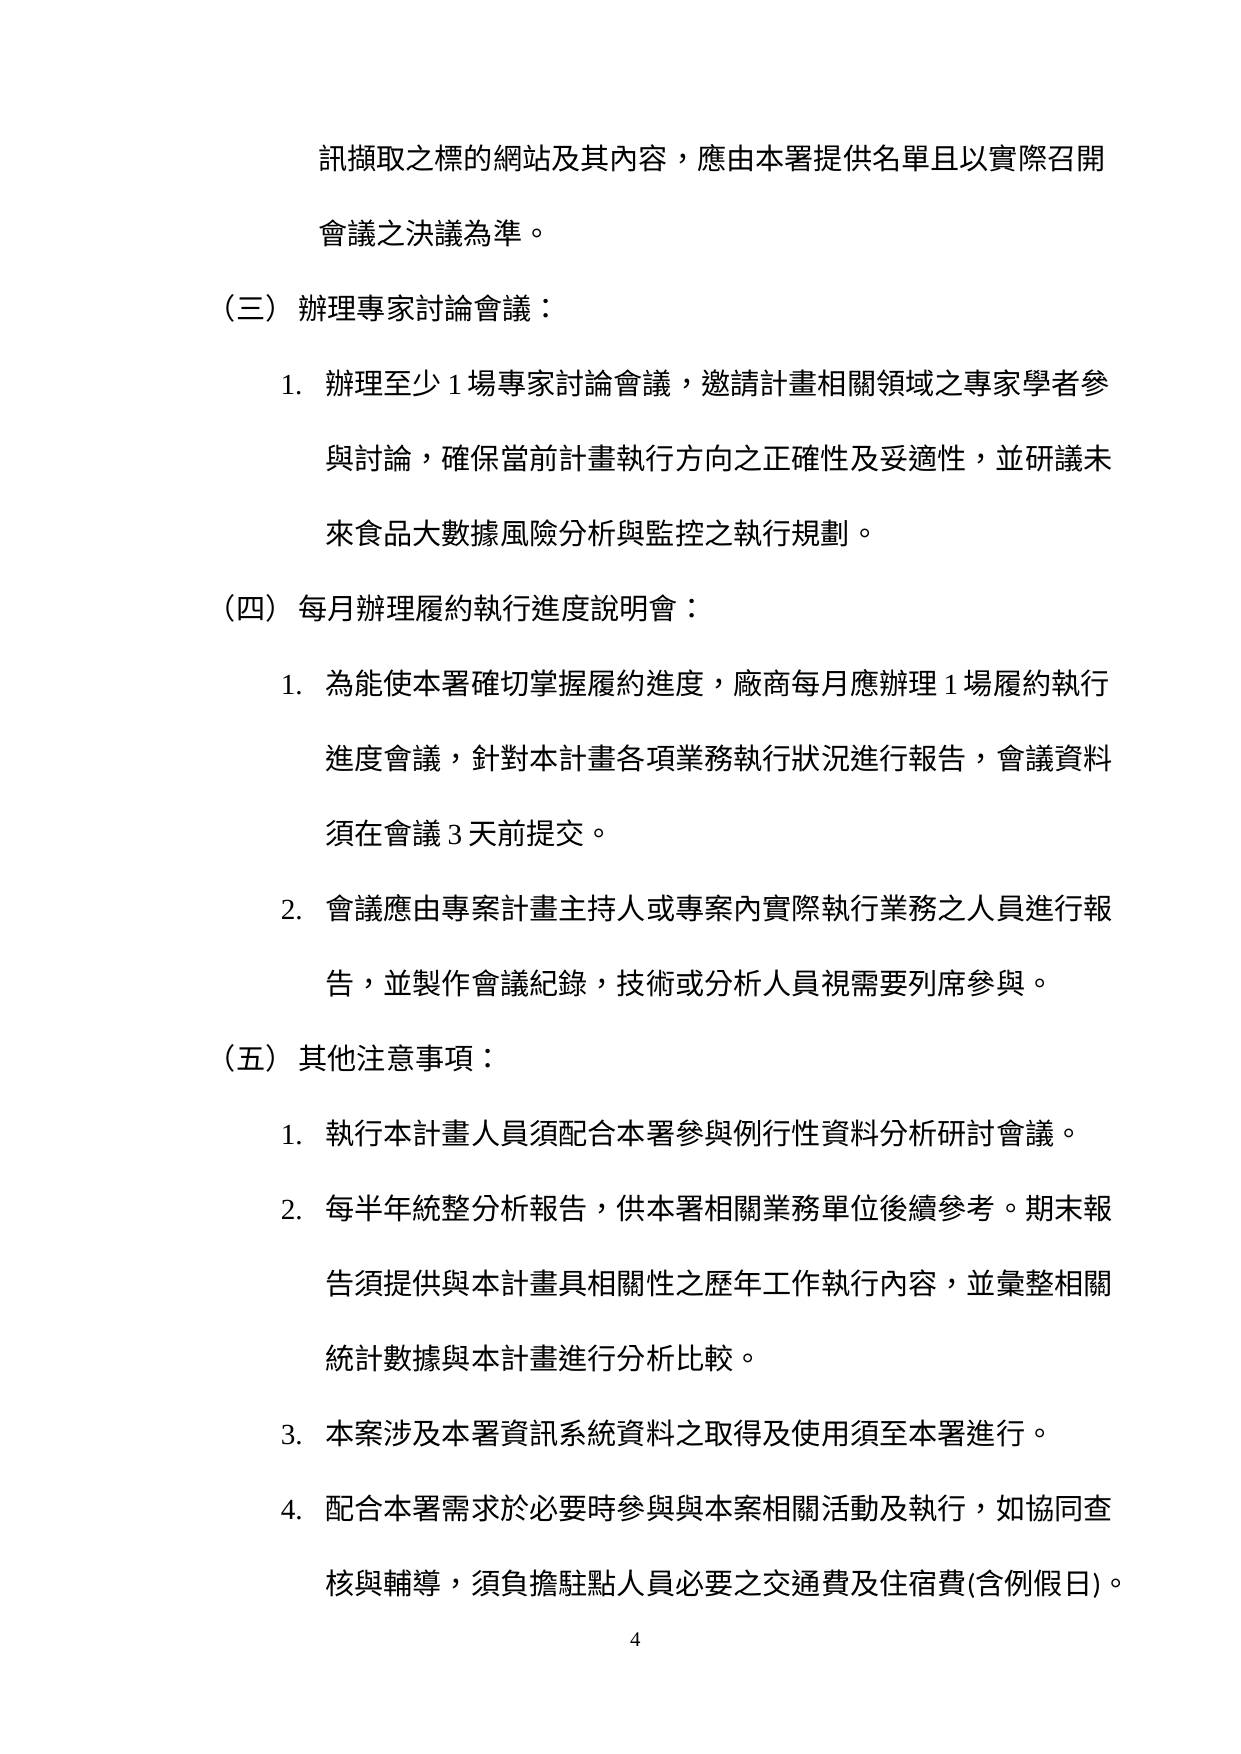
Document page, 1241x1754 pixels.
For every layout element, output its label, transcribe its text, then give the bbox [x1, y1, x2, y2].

list 每月辦理履約執行進度說明會： [192, 569, 1122, 644]
list 辦理專家討論會議： [192, 269, 1122, 344]
list 其他注意事項： [192, 1019, 1122, 1094]
list 配合本署需求於必要時參與與本案相關活動及執行，如協同查核與輔導，須負擔駐點人員必要之交通費及住宿費(含例假日)。 [281, 1469, 1122, 1619]
list 辦理至少1場專家討論會議，邀請計畫相關領域之專家學者參與討論，確保當前計畫執行方向之正確性及妥適性，並研議未來食品大數據風險分析與監控之執行規劃。 [280, 344, 1122, 569]
list 執行本計畫人員須配合本署參與例行性資料分析研討會議。 [281, 1094, 1122, 1169]
list 每半年統整分析報告，供本署相關業務單位後續參考。期末報告須提供與本計畫具相關性之歷年工作執行內容，並彙整相關統計數據與本計畫進行分析比較。 [281, 1169, 1122, 1394]
list 本案涉及本署資訊系統資料之取得及使用須至本署進行。 [281, 1394, 1122, 1469]
list 為能使本署確切掌握履約進度，廠商每月應辦理1場履約執行進度會議，針對本計畫各項業務執行狀況進行報告，會議資料須在會議3天前提交。 [281, 644, 1122, 869]
list 會議應由專案計畫主持人或專案內實際執行業務之人員進行報告，並製作會議紀錄，技術或分析人員視需要列席參與。 [281, 869, 1122, 1019]
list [281, 119, 1122, 269]
